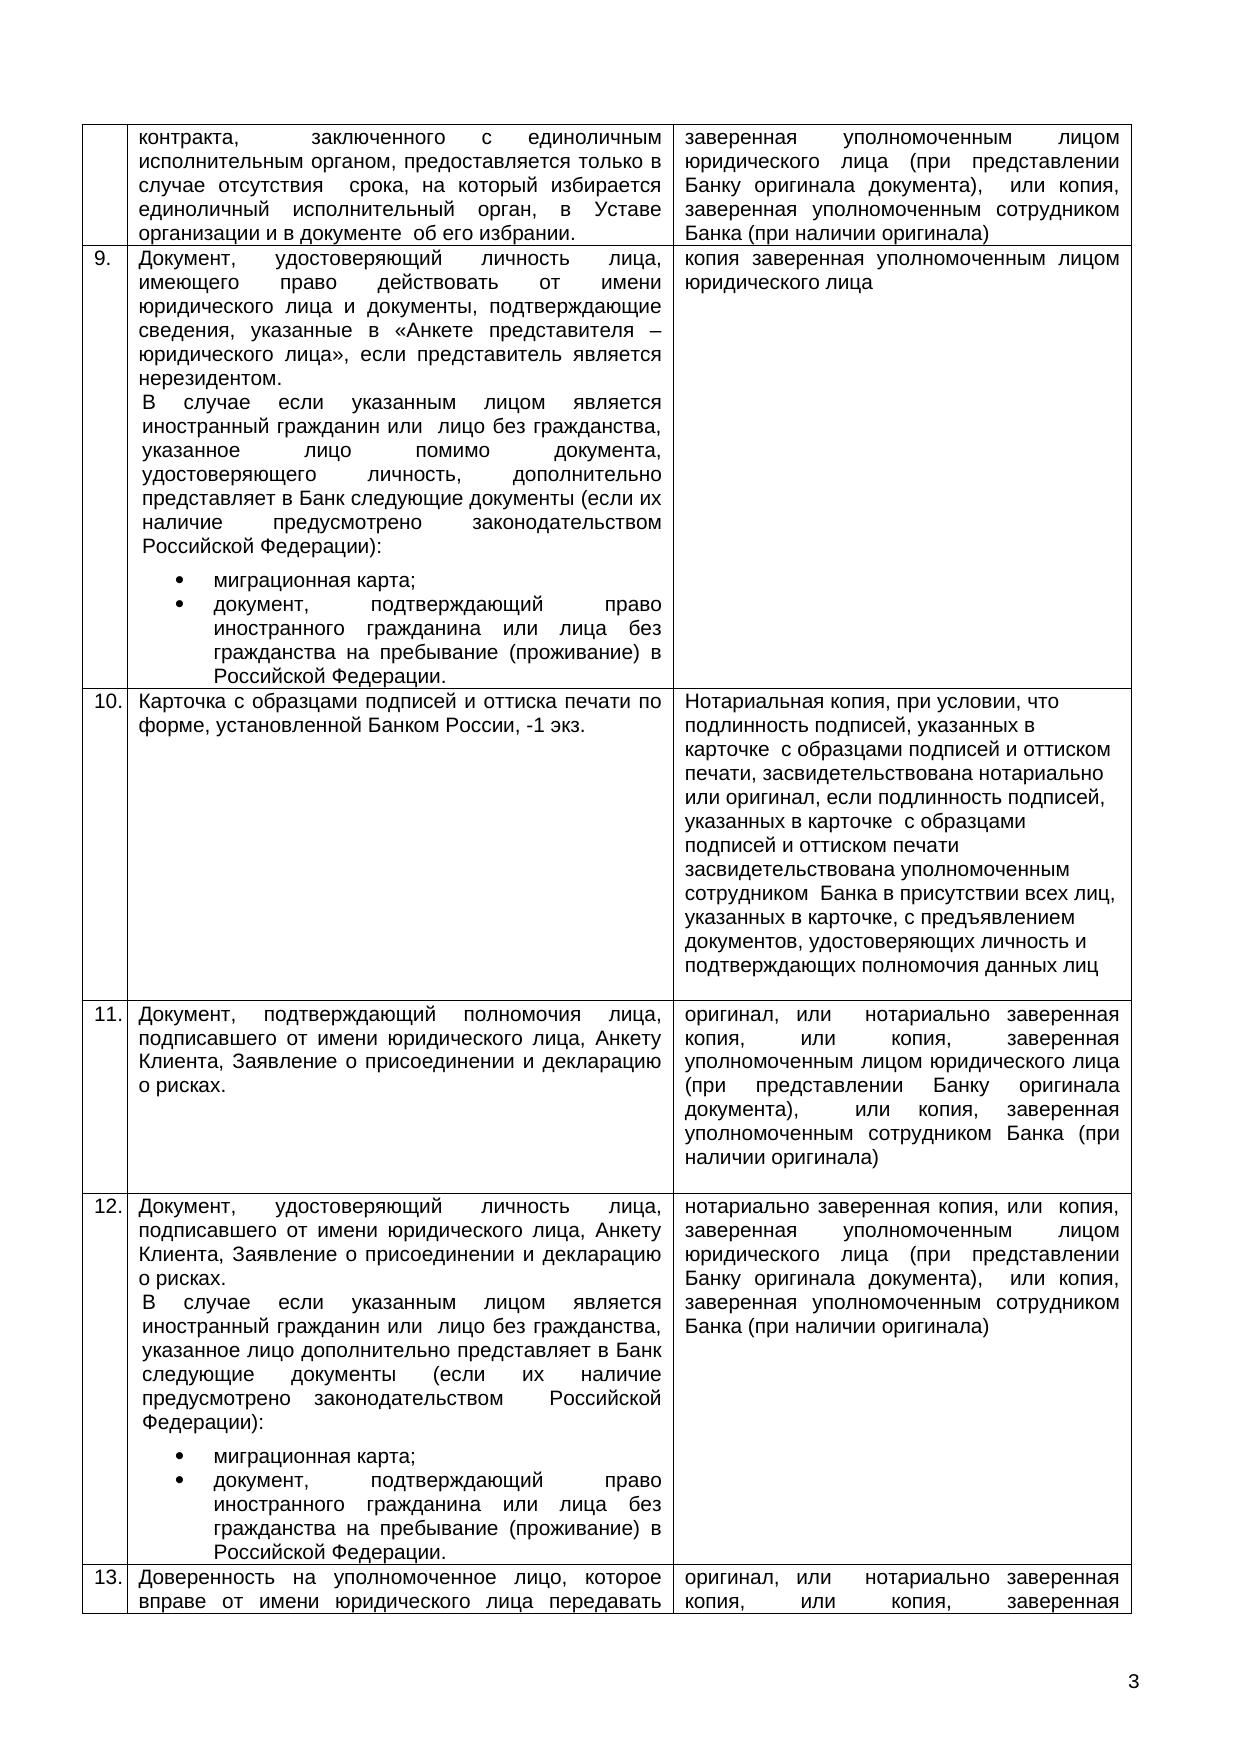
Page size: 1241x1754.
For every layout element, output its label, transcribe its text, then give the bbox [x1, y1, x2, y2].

table_cell [83, 246, 127, 688]
table_cell [83, 125, 127, 245]
table_cell [83, 1194, 127, 1564]
table_cell [83, 1565, 127, 1613]
table_cell Документ, удостоверяющий личность лица, имеющего право действовать от имени юридического лица и документы, подтверждающие сведения, указанные в «Анкете представителя – юридического лица», если представитель является нерезидентом. В случае если указанным лицом является иностранный гражданин или лицо без гражданства, указанное лицо помимо документа, удостоверяющего личность, дополнительно представляет в Банк следующие документы (если их наличие предусмотрено законодательством Российской Федерации): миграционная карта; документ, подтверждающий право иностранного гражданина или лица без гражданства на пребывание (проживание) в Российской Федерации. [128, 246, 673, 688]
table_cell [83, 1001, 127, 1193]
table_cell Документ, удостоверяющий личность лица, подписавшего от имени юридического лица, Анкету Клиента, Заявление о присоединении и декларацию о рисках. В случае если указанным лицом является иностранный гражданин или лицо без гражданства, указанное лицо дополнительно представляет в Банк следующие документы (если их наличие предусмотрено законодательством Российской Федерации): миграционная карта; документ, подтверждающий право иностранного гражданина или лица без гражданства на пребывание (проживание) в Российской Федерации. [128, 1194, 673, 1564]
table_cell Документ, подтверждающий полномочия лица, подписавшего от имени юридического лица, Анкету Клиента, Заявление о присоединении и декларацию о рисках. [128, 1001, 673, 1193]
table_cell [83, 689, 127, 1000]
table_cell копия заверенная уполномоченным лицом юридического лица [674, 246, 1131, 688]
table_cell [674, 125, 1131, 245]
table_cell Нотариальная копия, при условии, что подлинность подписей, указанных в карточке с образцами подписей и оттиском печати, засвидетельствована нотариально или оригинал, если подлинность подписей, указанных в карточке с образцами подписей и оттиском печати засвидетельствована уполномоченным сотрудником Банка в присутствии всех лиц, указанных в карточке, с предъявлением документов, удостоверяющих личность и подтверждающих полномочия данных лиц [674, 689, 1131, 1000]
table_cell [128, 125, 673, 245]
table_cell Карточка с образцами подписей и оттиска печати по форме, установленной Банком России, -1 экз. [128, 689, 673, 1000]
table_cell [128, 1565, 673, 1613]
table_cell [674, 1565, 1131, 1613]
